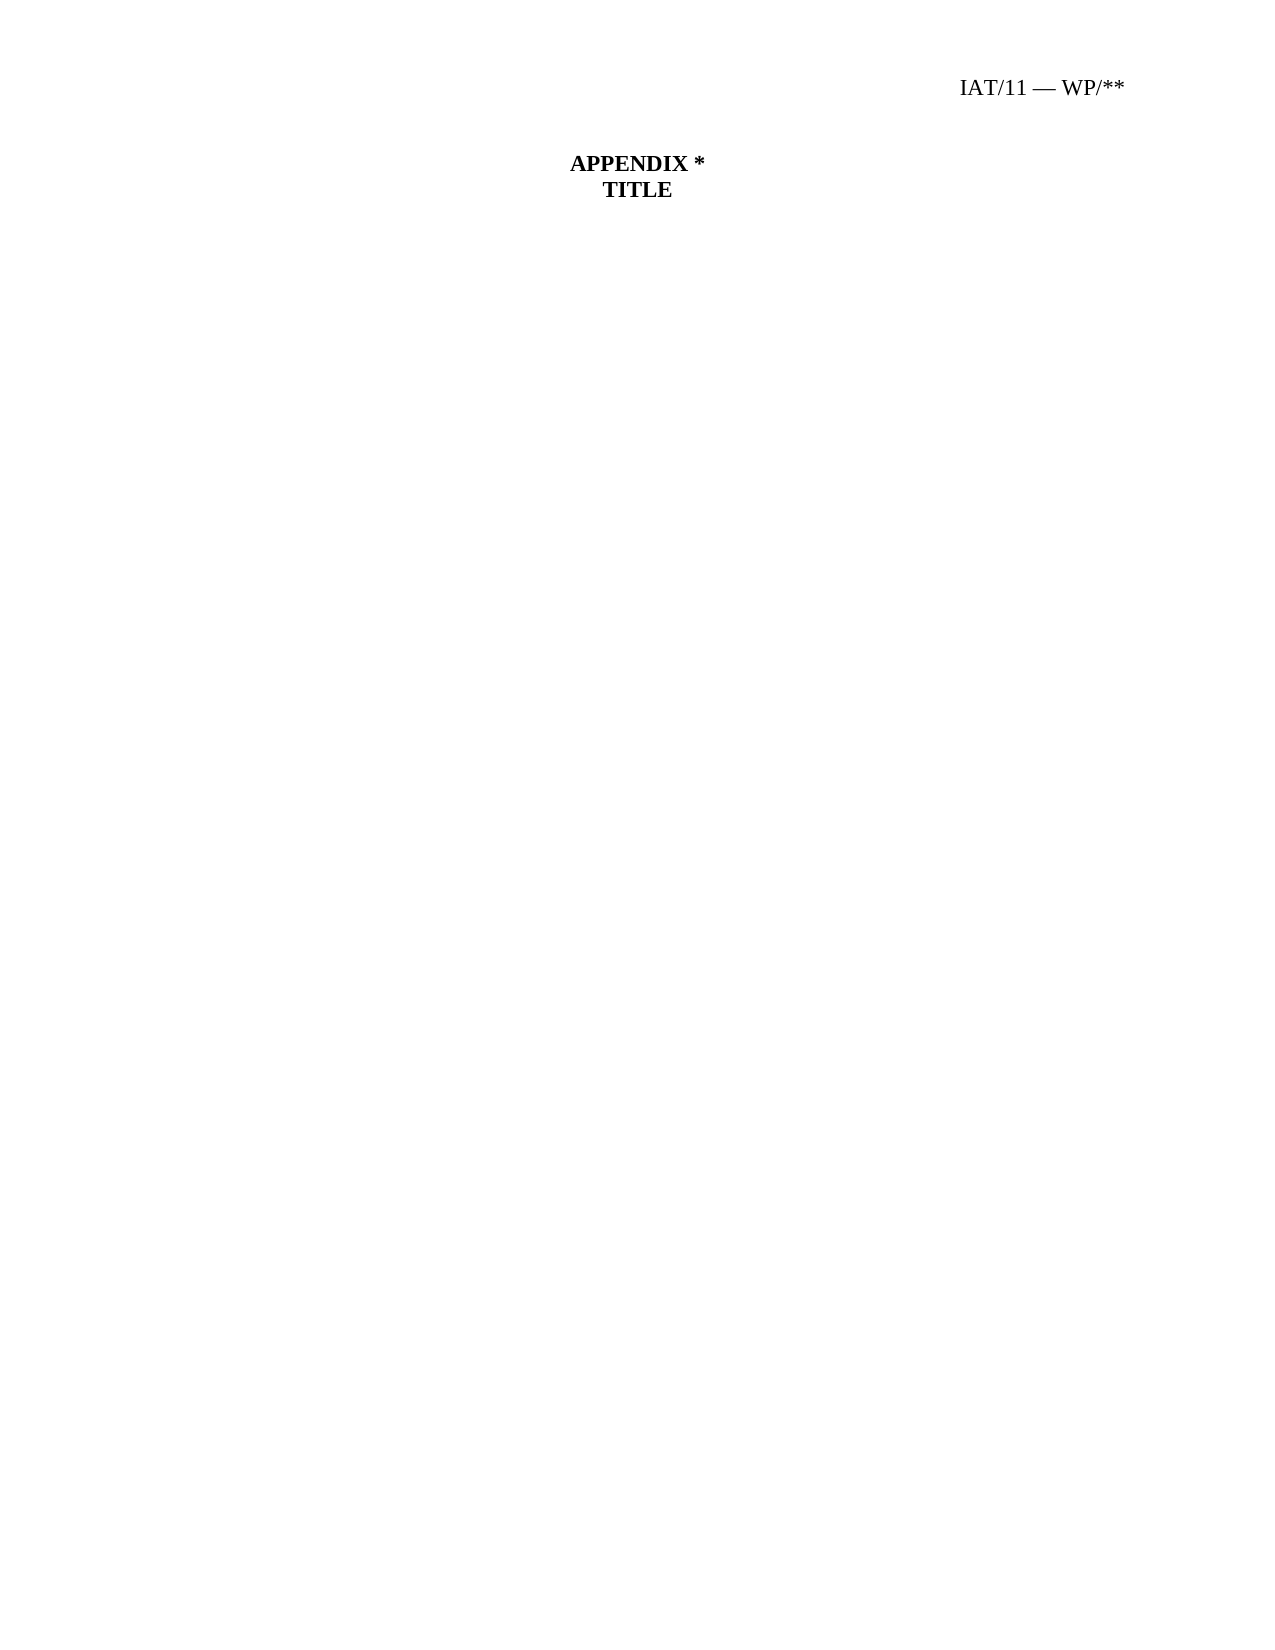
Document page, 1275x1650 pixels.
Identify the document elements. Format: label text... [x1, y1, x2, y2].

text TITLE [150, 176, 1125, 203]
subtitle APPENDIX * [150, 150, 1125, 176]
